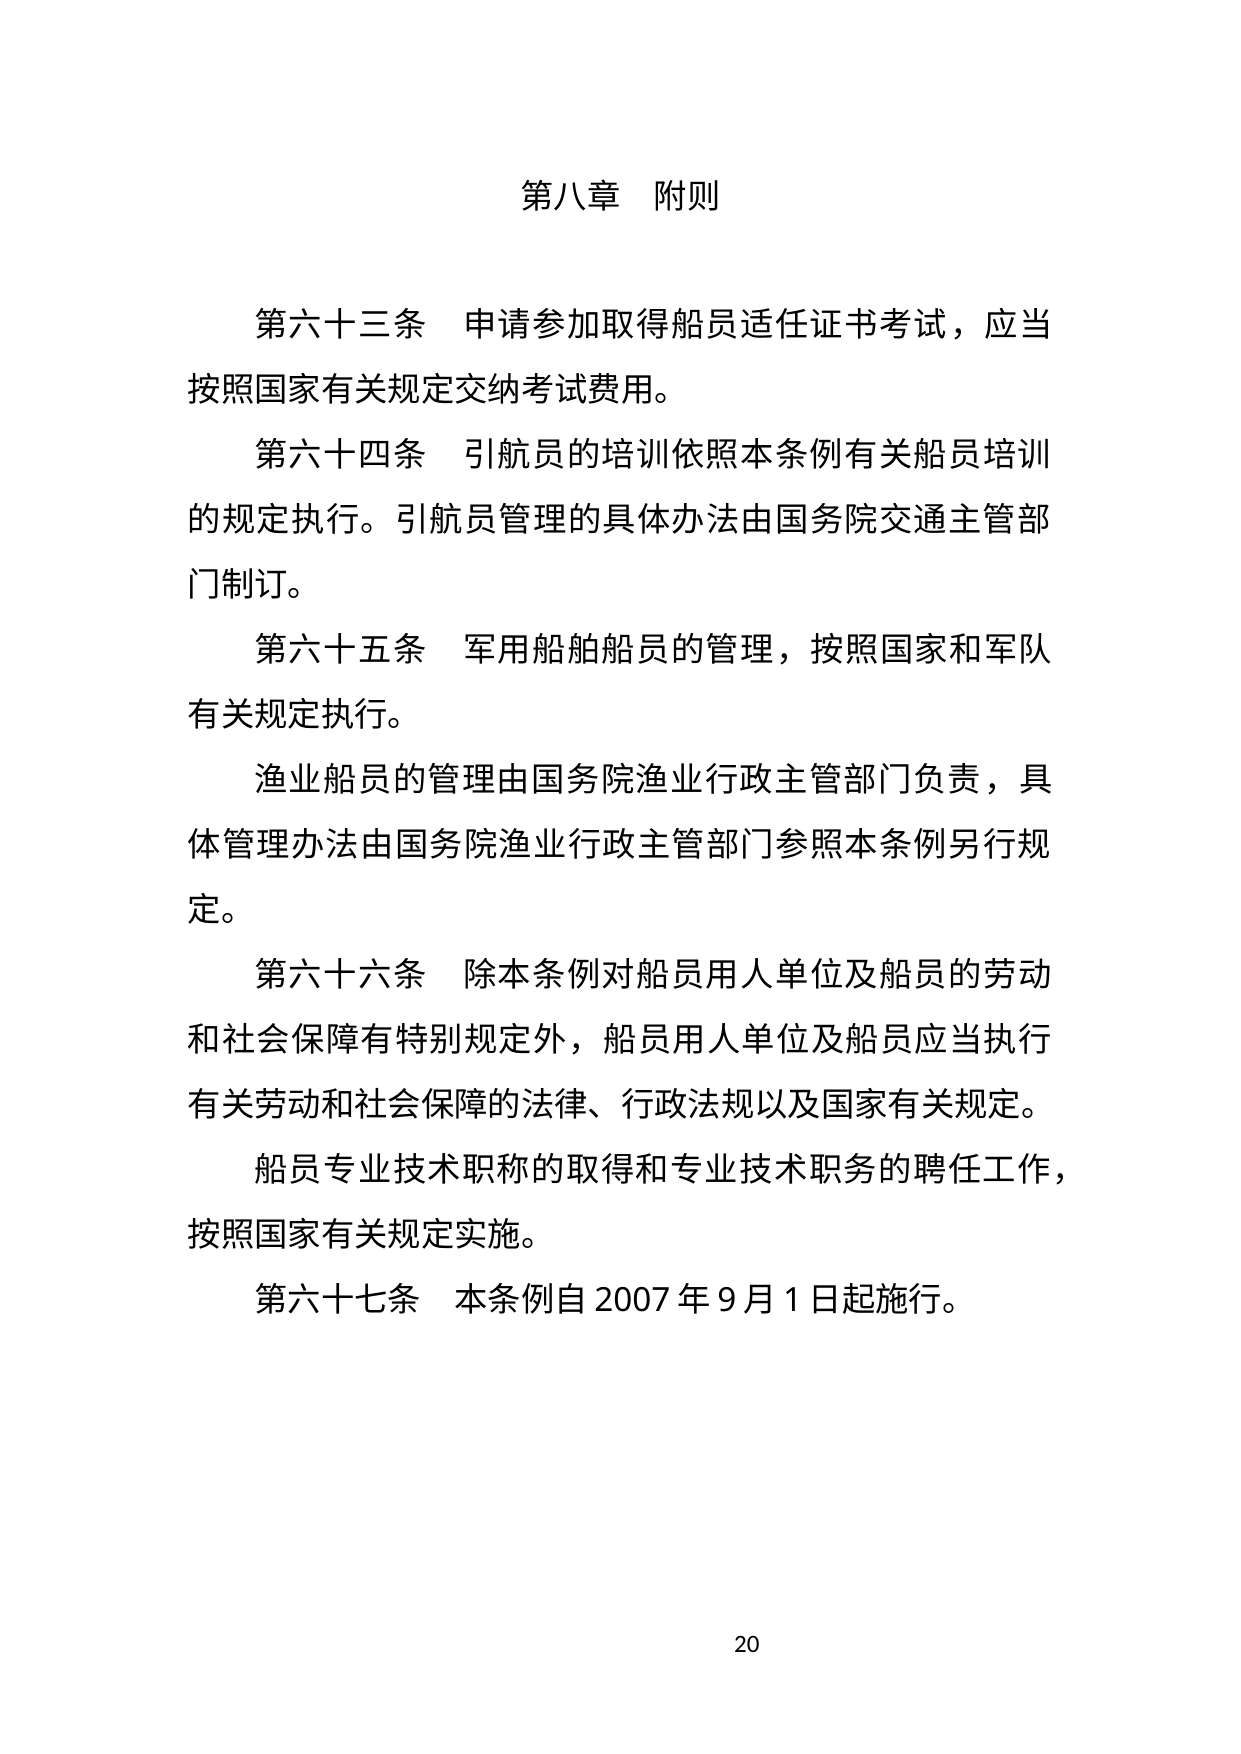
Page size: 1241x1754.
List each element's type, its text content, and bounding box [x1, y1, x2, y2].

text 第六十七条 本条例自2007年9月1日起施行。 [187, 1264, 1053, 1329]
text 渔业船员的管理由国务院渔业行政主管部门负责，具体管理办法由国务院渔业行政主管部门参照本条例另行规定。 [187, 744, 1053, 939]
text 船员专业技术职称的取得和专业技术职务的聘任工作，按照国家有关规定实施。 [187, 1134, 1053, 1264]
text 第六十六条 除本条例对船员用人单位及船员的劳动和社会保障有特别规定外，船员用人单位及船员应当执行有关劳动和社会保障的法律、行政法规以及国家有关规定。 [187, 939, 1053, 1134]
text 第六十五条 军用船舶船员的管理，按照国家和军队有关规定执行。 [187, 614, 1053, 744]
text 第六十三条 申请参加取得船员适任证书考试，应当按照国家有关规定交纳考试费用。 [187, 289, 1053, 419]
subtitle 第八章 附则 [187, 162, 1053, 227]
text 第六十四条 引航员的培训依照本条例有关船员培训的规定执行。引航员管理的具体办法由国务院交通主管部门制订。 [187, 419, 1053, 614]
